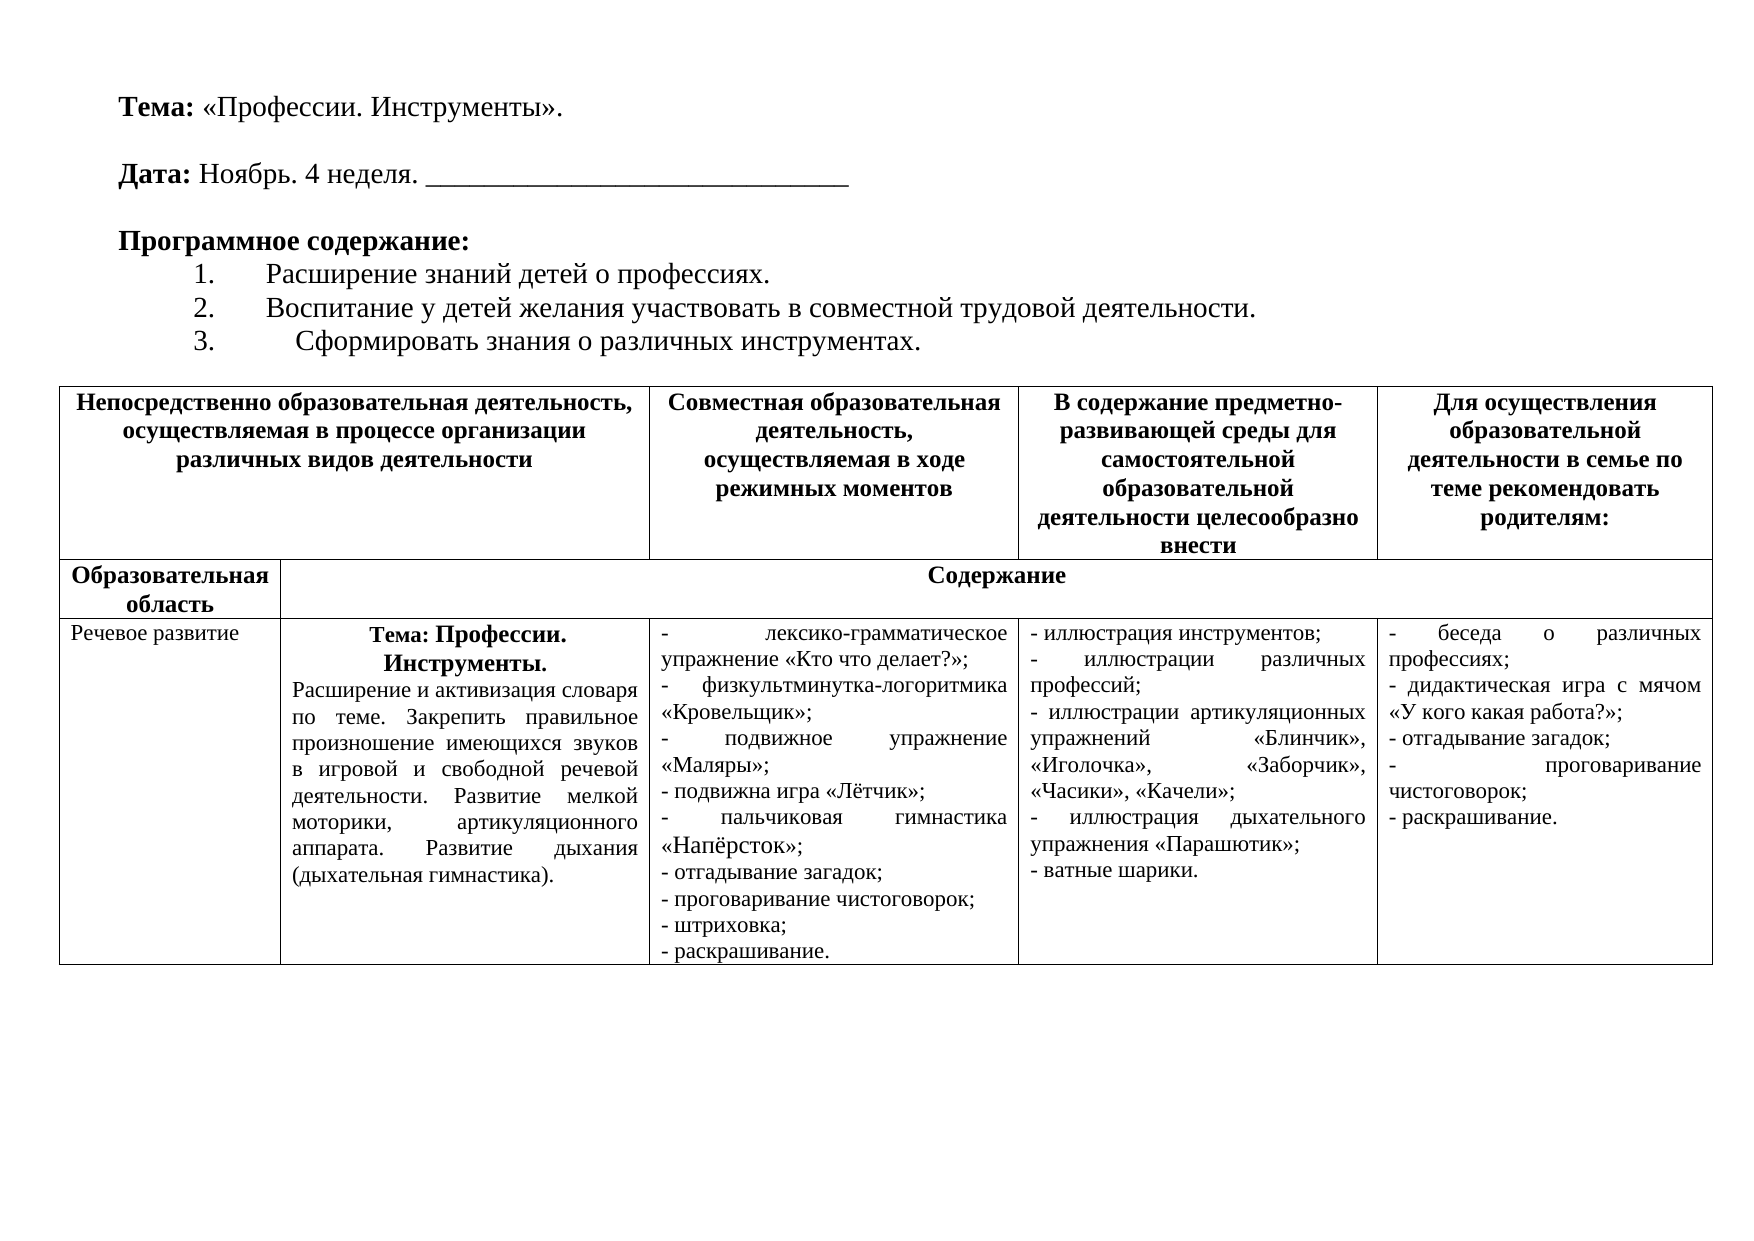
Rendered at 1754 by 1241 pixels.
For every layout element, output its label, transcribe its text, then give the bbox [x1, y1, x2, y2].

text 2. Воспитание у детей желания участвовать в совместной трудовой деятельности. [193, 290, 1636, 323]
table_cell Тема: Профессии. Инструменты. Расширение и активизация словаря по теме. Закрепить правильное произношение имеющихся звуков в игровой и свободной речевой деятельности. Развитие мелкой моторики, артикуляционного аппарата. Развитие дыхания (дыхательная гимнастика). [281, 619, 649, 964]
table_cell Содержание [281, 560, 1712, 618]
text 1. Расширение знаний детей о профессиях. [193, 256, 1636, 290]
table_header Непосредственно образовательная деятельность, осуществляемая в процессе организации различных видов деятельности [60, 387, 649, 559]
table_cell - беседа о различных профессиях; - дидактическая игра с мячом «У кого какая работа?»; - отгадывание загадок; - проговаривание чистоговорок; - раскрашивание. [1378, 619, 1712, 964]
text Дата: Ноябрь. 4 неделя. _____________________________ [118, 156, 1636, 189]
table_cell - лексико-грамматическое упражнение «Кто что делает?»; - физкультминутка-логоритмика «Кровельщик»; - подвижное упражнение «Маляры»; - подвижна игра «Лётчик»; - пальчиковая гимнастика «Напёрсток»; - отгадывание загадок; - проговаривание чистоговорок; - штриховка; - раскрашивание. [650, 619, 1018, 964]
table_header Совместная образовательная деятельность, осуществляемая в ходе режимных моментов [650, 387, 1018, 559]
text Программное содержание: [118, 223, 1636, 256]
table_header В содержание предметно-развивающей среды для самостоятельной образовательной деятельности целесообразно внести [1019, 387, 1377, 559]
table_cell - иллюстрация инструментов; - иллюстрации различных профессий; - иллюстрации артикуляционных упражнений «Блинчик», «Иголочка», «Заборчик», «Часики», «Качели»; - иллюстрация дыхательного упражнения «Парашютик»; - ватные шарики. [1019, 619, 1377, 964]
table_cell Речевое развитие [60, 619, 280, 964]
text 3. Сформировать знания о различных инструментах. [193, 323, 1636, 357]
table_cell Образовательная область [60, 560, 280, 618]
table_header Для осуществления образовательной деятельности в семье по теме рекомендовать родителям: [1378, 387, 1712, 559]
text Тема: «Профессии. Инструменты». [118, 89, 1636, 122]
